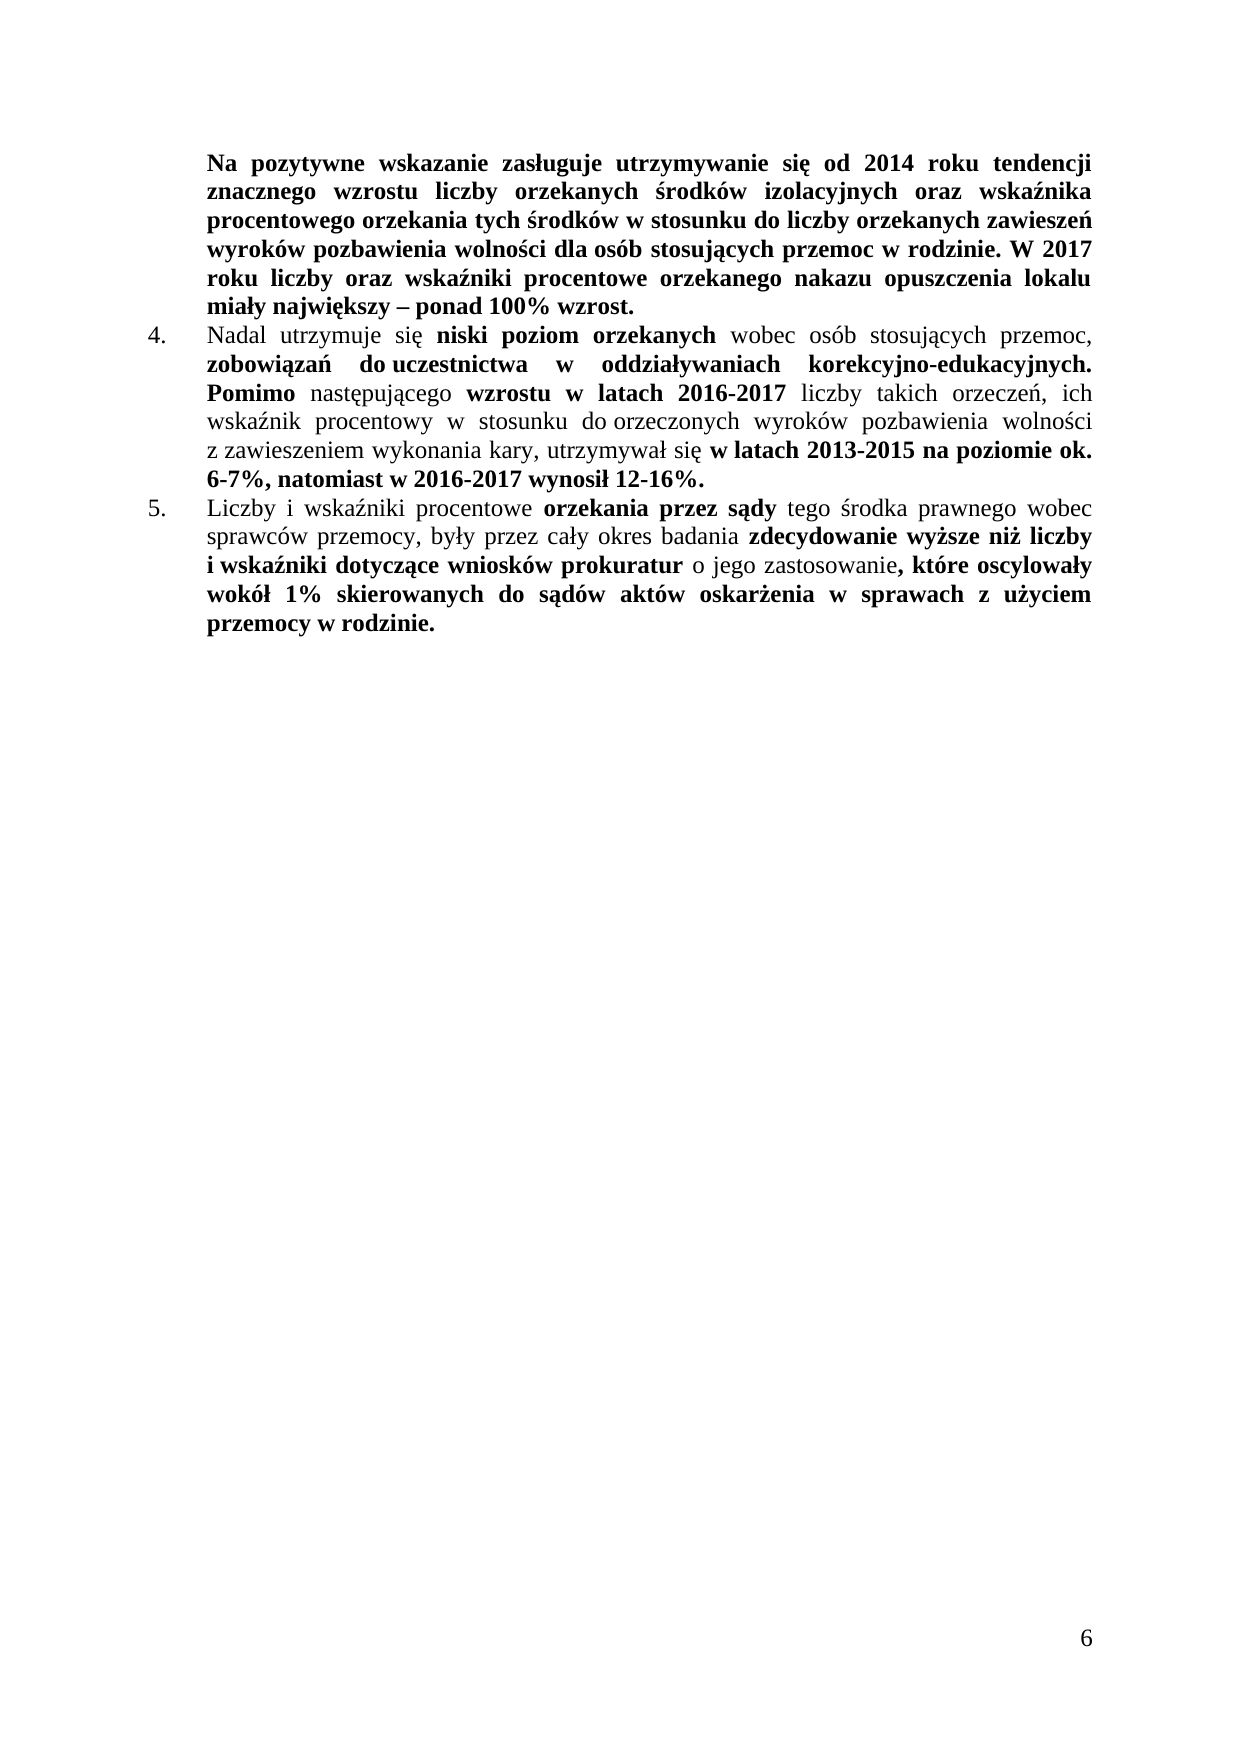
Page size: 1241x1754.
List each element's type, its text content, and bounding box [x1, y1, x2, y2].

list Liczby i wskaźniki procentowe orzekania przez sądy tego środka prawnego wobec sprawców przemocy, były przez cały okres badania zdecydowanie wyższe niż liczby i wskaźniki dotyczące wniosków prokuratur o jego zastosowanie, które oscylowały wokół 1% skierowanych do sądów aktów oskarżenia w sprawach z użyciem przemocy w rodzinie. [148, 493, 1093, 636]
text Na pozytywne wskazanie zasługuje utrzymywanie się od 2014 roku tendencji znacznego wzrostu liczby orzekanych środków izolacyjnych oraz wskaźnika procentowego orzekania tych środków w stosunku do liczby orzekanych zawieszeń wyroków pozbawienia wolności dla osób stosujących przemoc w rodzinie. W 2017 roku liczby oraz wskaźniki procentowe orzekanego nakazu opuszczenia lokalu miały największy – ponad 100% wzrost. [207, 148, 1093, 320]
list Nadal utrzymuje się niski poziom orzekanych wobec osób stosujących przemoc, zobowiązań do uczestnictwa w oddziaływaniach korekcyjno-edukacyjnych. Pomimo następującego wzrostu w latach 2016-2017 liczby takich orzeczeń, ich wskaźnik procentowy w stosunku do orzeczonych wyroków pozbawienia wolności z zawieszeniem wykonania kary, utrzymywał się w latach 2013-2015 na poziomie ok. 6-7%, natomiast w 2016-2017 wynosił 12-16%. [148, 320, 1093, 493]
